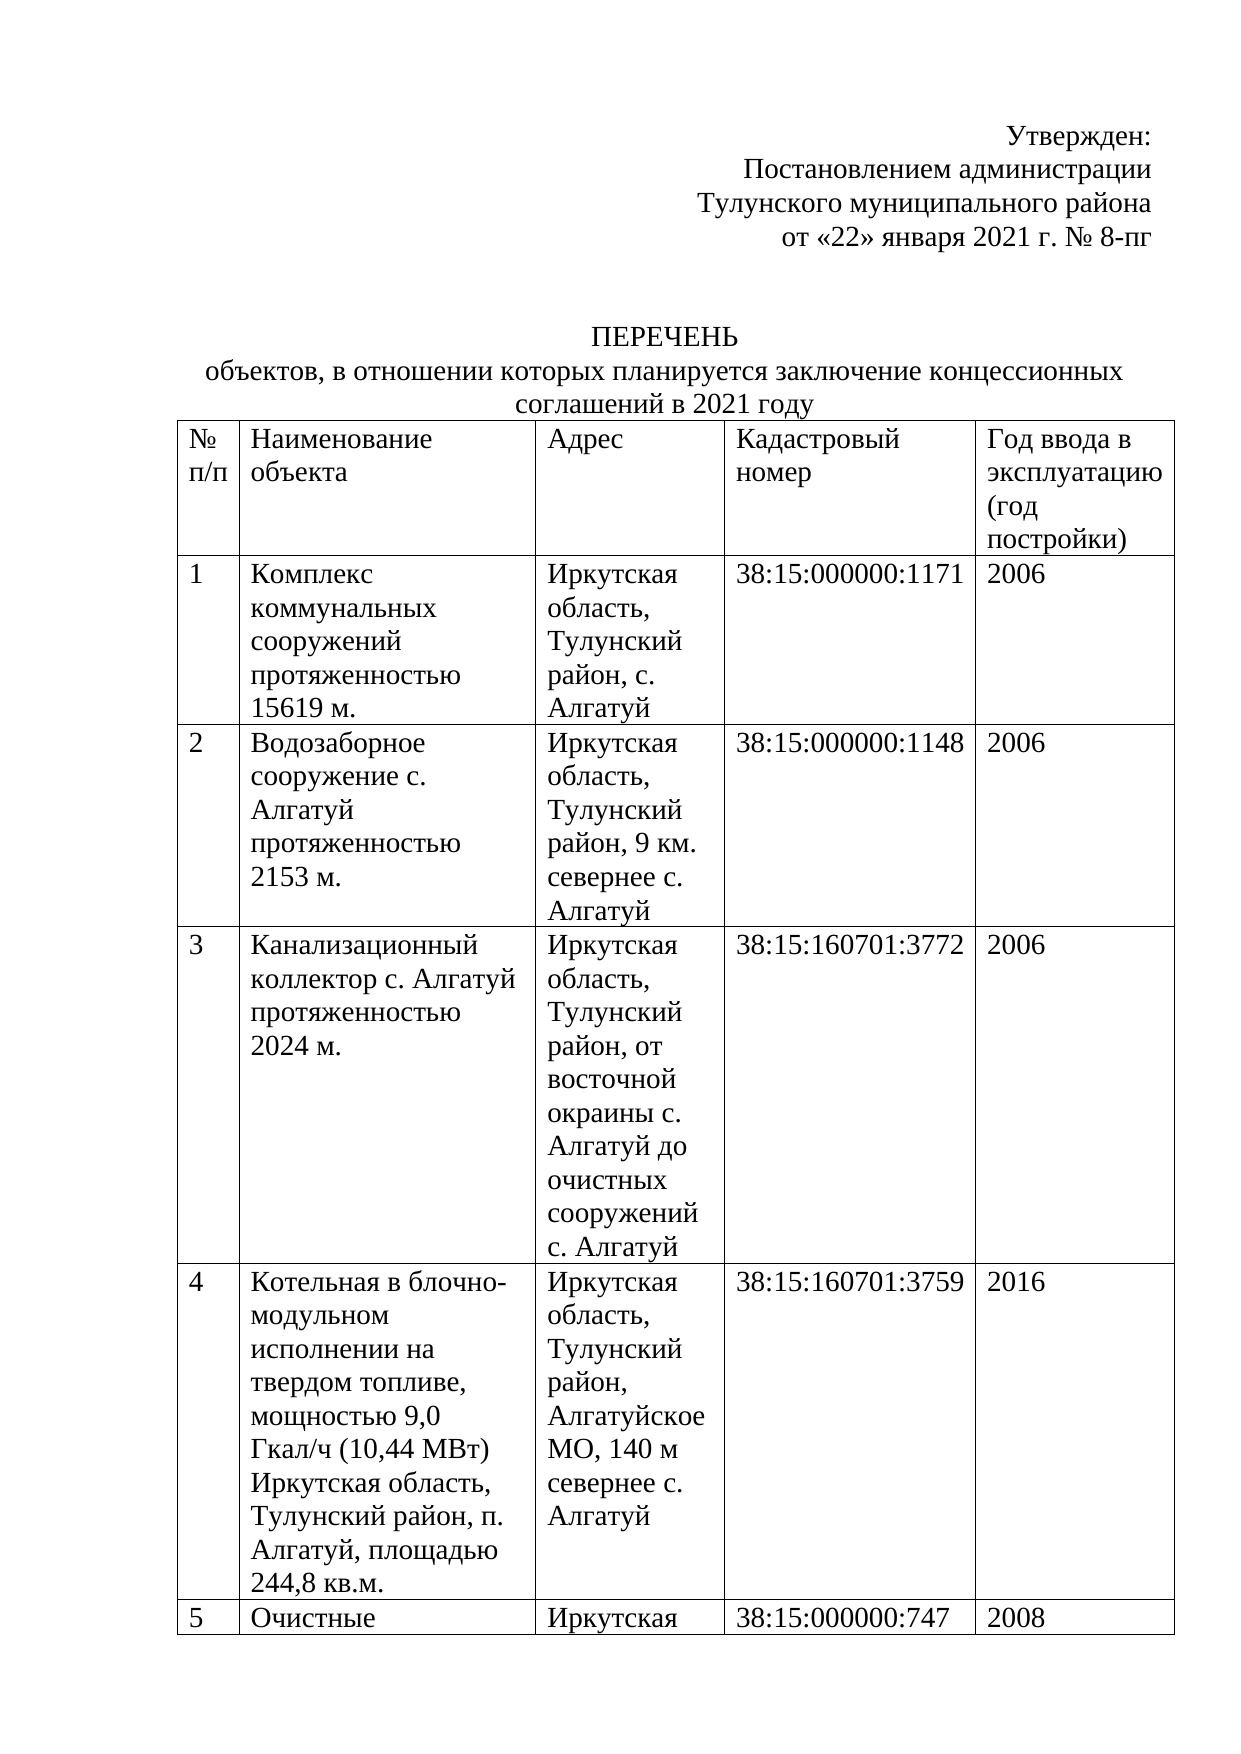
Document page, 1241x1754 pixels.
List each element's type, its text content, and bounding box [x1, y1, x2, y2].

table_cell 38:15:160701:3772 [725, 927, 975, 1263]
table_cell 5 [178, 1600, 239, 1634]
table_header № п/п [178, 421, 239, 555]
table_header Кадастровый номер [725, 421, 975, 555]
table_cell Комплекс коммунальных сооружений протяженностью 15619 м. [240, 556, 535, 724]
text от «22» января 2021 г. № 8-пг [177, 219, 1152, 252]
table_cell 1 [178, 556, 239, 724]
text объектов, в отношении которых планируется заключение концессионных соглашений в 2021 году [177, 353, 1152, 420]
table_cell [240, 1600, 535, 1634]
table_cell 2016 [976, 1264, 1174, 1599]
table_cell Иркутская область, Тулунский район, Алгатуйское МО, 140 м севернее с. Алгатуй [536, 1264, 724, 1599]
table_cell 38:15:000000:1171 [725, 556, 975, 724]
table_cell Иркутская область, Тулунский район, от восточной окраины с. Алгатуй до очистных сооружений с. Алгатуй [536, 927, 724, 1263]
table_cell Котельная в блочно-модульном исполнении на твердом топливе, мощностью 9,0 Гкал/ч (10,44 МВт) Иркутская область, Тулунский район, п. Алгатуй, площадью 244,8 кв.м. [240, 1264, 535, 1599]
table_cell 38:15:000000:1148 [725, 725, 975, 926]
table_cell 2006 [976, 725, 1174, 926]
table_cell 2006 [976, 556, 1174, 724]
table_header Наименование объекта [240, 421, 535, 555]
table_cell Иркутская область, Тулунский район, с. Алгатуй [536, 556, 724, 724]
table_cell Водозаборное сооружение с. Алгатуй протяженностью 2153 м. [240, 725, 535, 926]
table_cell Канализационный коллектор с. Алгатуй протяженностью 2024 м. [240, 927, 535, 1263]
table_header Год ввода в эксплуатацию (год постройки) [976, 421, 1174, 555]
text Тулунского муниципального района [177, 185, 1152, 219]
table_cell 3 [178, 927, 239, 1263]
table_header Адрес [536, 421, 724, 555]
text Постановлением администрации [177, 152, 1152, 185]
table_cell 2006 [976, 927, 1174, 1263]
table_cell 38:15:000000:747 [725, 1600, 975, 1634]
table_cell Иркутская область, Тулунский район, 9 км. севернее с. Алгатуй [536, 725, 724, 926]
text Утвержден: [177, 118, 1152, 152]
text ПЕРЕЧЕНЬ [177, 319, 1152, 353]
table_cell 4 [178, 1264, 239, 1599]
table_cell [536, 1600, 724, 1634]
table_cell 2 [178, 725, 239, 926]
table_cell 2008 [976, 1600, 1174, 1634]
table_cell 38:15:160701:3759 [725, 1264, 975, 1599]
